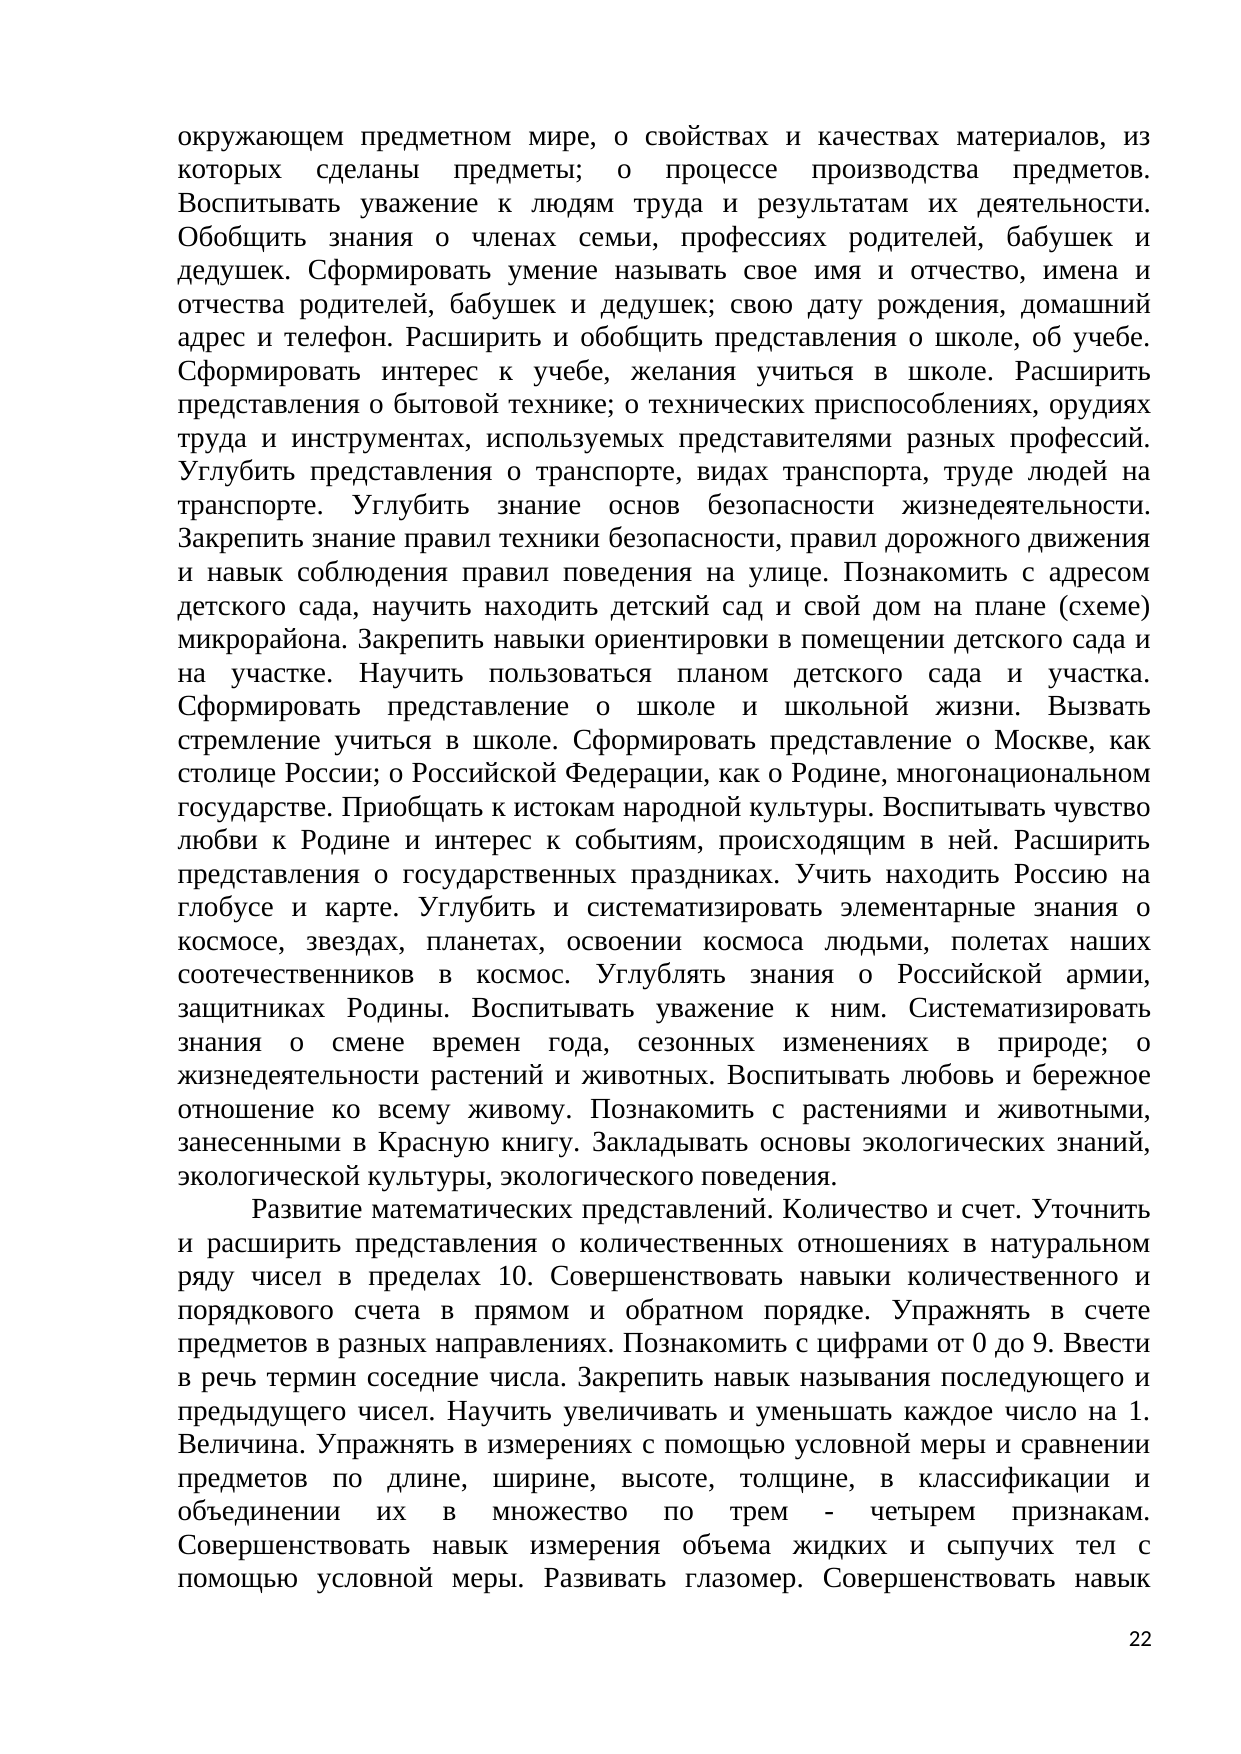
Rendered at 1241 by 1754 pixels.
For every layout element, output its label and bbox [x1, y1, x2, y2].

text [177, 1191, 1152, 1594]
text [177, 118, 1152, 1191]
